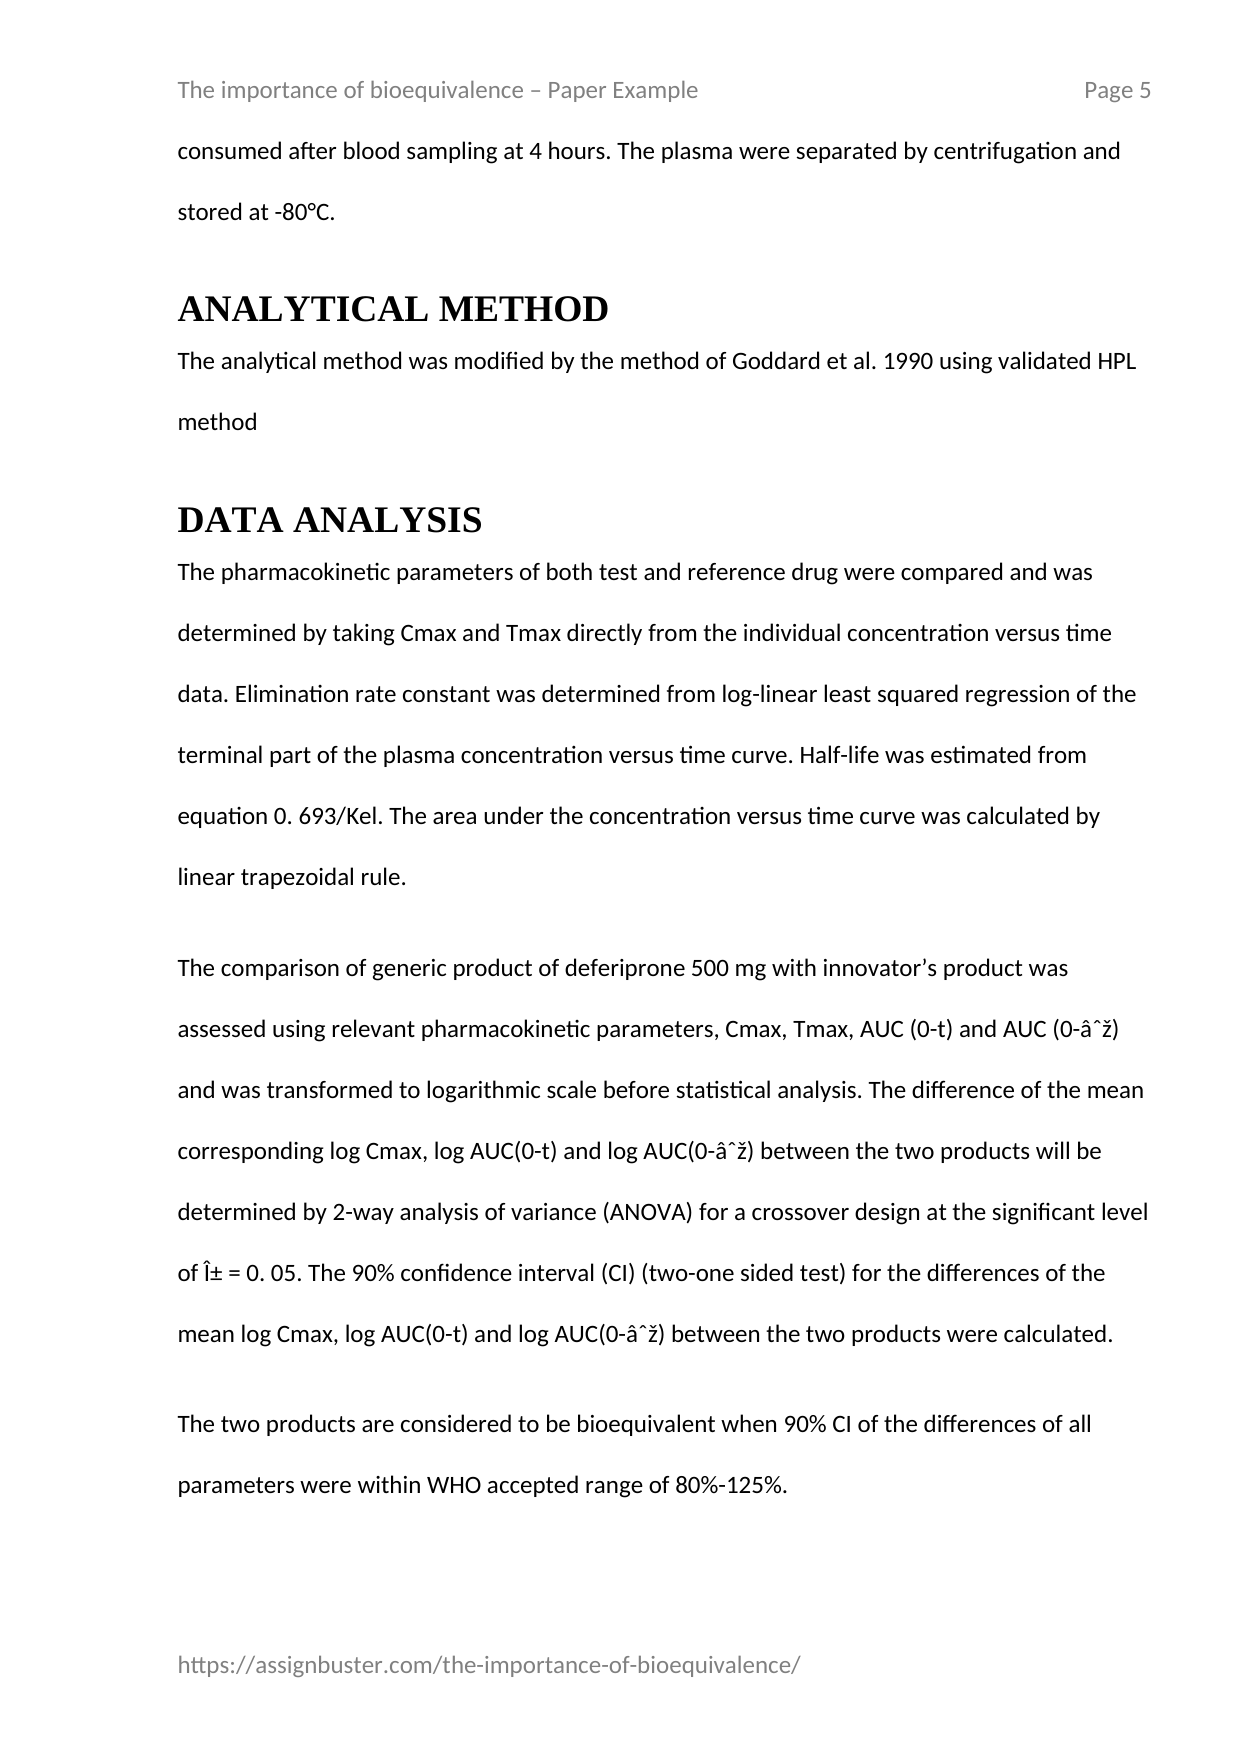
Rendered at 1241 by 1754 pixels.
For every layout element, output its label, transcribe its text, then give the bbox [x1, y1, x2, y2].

subtitle DATA ANALYSIS [177, 497, 1152, 540]
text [177, 135, 1152, 226]
text The comparison of generic product of deferiprone 500 mg with innovator’s product was assessed using relevant pharmacokinetic parameters, Cmax, Tmax, AUC (0-t) and AUC (0-âˆž) and was transformed to logarithmic scale before statistical analysis. The difference of the mean corresponding log Cmax, log AUC(0-t) and log AUC(0-âˆž) between the two products will be determined by 2-way analysis of variance (ANOVA) for a crossover design at the significant level of Î± = 0. 05. The 90% confidence interval (CI) (two-one sided test) for the differences of the mean log Cmax, log AUC(0-t) and log AUC(0-âˆž) between the two products were calculated. [177, 952, 1152, 1348]
subtitle ANALYTICAL METHOD [177, 286, 1152, 329]
text The two products are considered to be bioequivalent when 90% CI of the differences of all parameters were within WHO accepted range of 80%-125%. [177, 1408, 1152, 1500]
text The analytical method was modified by the method of Goddard et al. 1990 using validated HPL method [177, 345, 1152, 437]
text The pharmacokinetic parameters of both test and reference drug were compared and was determined by taking Cmax and Tmax directly from the individual concentration versus time data. Elimination rate constant was determined from log-linear least squared regression of the terminal part of the plasma concentration versus time curve. Half-life was estimated from equation 0. 693/Kel. The area under the concentration versus time curve was calculated by linear trapezoidal rule. [177, 556, 1152, 892]
